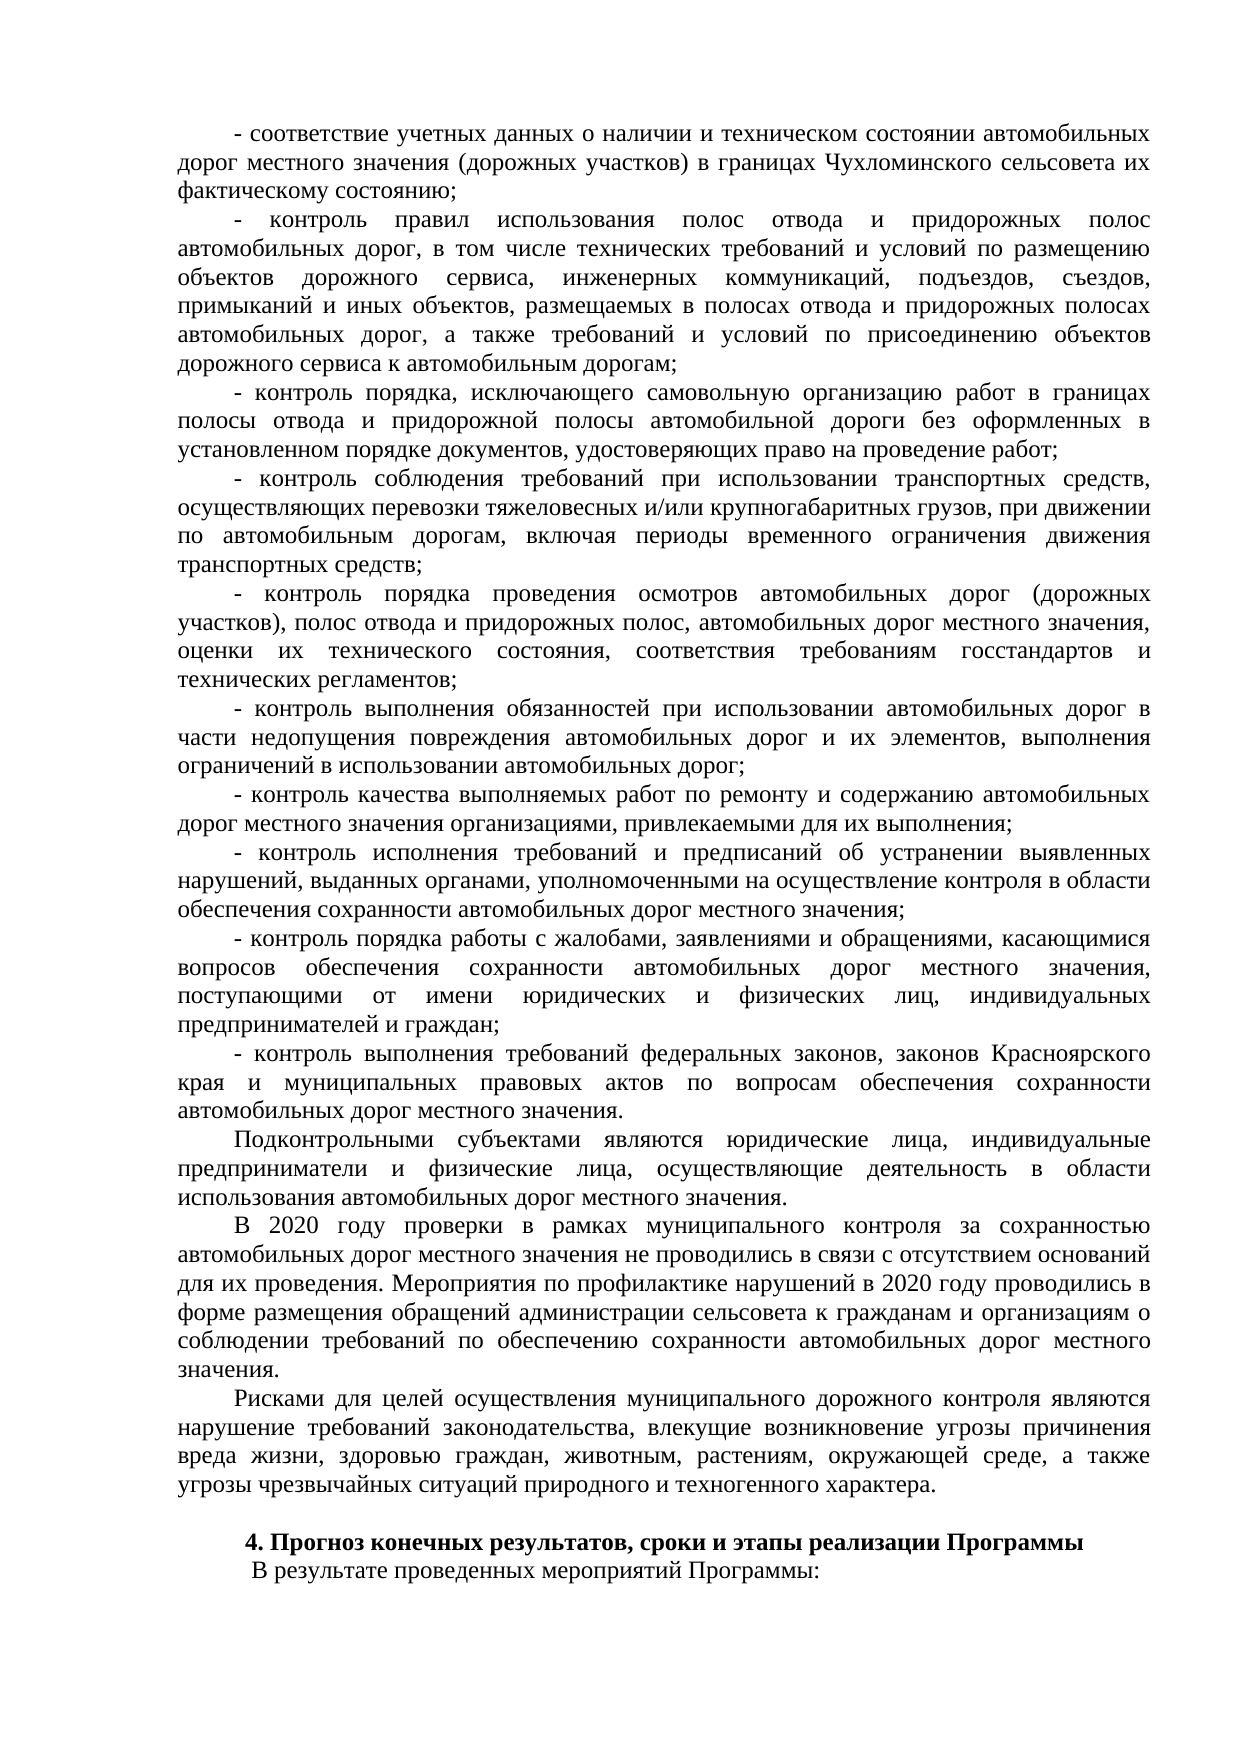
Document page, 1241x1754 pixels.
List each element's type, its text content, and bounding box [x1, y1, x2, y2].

text В результате проведенных мероприятий Программы: [177, 1556, 1152, 1584]
text В 2020 году проверки в рамках муниципального контроля за сохранностью автомобильных дорог местного значения не проводились в связи с отсутствием оснований для их проведения. Мероприятия по профилактике нарушений в 2020 году проводились в форме размещения обращений администрации сельсовета к гражданам и организациям о соблюдении требований по обеспечению сохранности автомобильных дорог местного значения. [177, 1211, 1152, 1383]
text - контроль исполнения требований и предписаний об устранении выявленных нарушений, выданных органами, уполномоченными на осуществление контроля в области обеспечения сохранности автомобильных дорог местного значения; [177, 837, 1152, 923]
text Рисками для целей осуществления муниципального дорожного контроля являются нарушение требований законодательства, влекущие возникновение угрозы причинения вреда жизни, здоровью граждан, животным, растениям, окружающей среде, а также угрозы чрезвычайных ситуаций природного и техногенного характера. [177, 1383, 1152, 1498]
text - контроль выполнения требований федеральных законов, законов Красноярского края и муниципальных правовых актов по вопросам обеспечения сохранности автомобильных дорог местного значения. [177, 1038, 1152, 1124]
text - контроль качества выполняемых работ по ремонту и содержанию автомобильных дорог местного значения организациями, привлекаемыми для их выполнения; [177, 779, 1152, 837]
text Подконтрольными субъектами являются юридические лица, индивидуальные предприниматели и физические лица, осуществляющие деятельность в области использования автомобильных дорог местного значения. [177, 1124, 1152, 1211]
text - контроль порядка проведения осмотров автомобильных дорог (дорожных участков), полос отвода и придорожных полос, автомобильных дорог местного значения, оценки их технического состояния, соответствия требованиям госстандартов и технических регламентов; [177, 578, 1152, 693]
text - контроль соблюдения требований при использовании транспортных средств, осуществляющих перевозки тяжеловесных и/или крупногабаритных грузов, при движении по автомобильным дорогам, включая периоды временного ограничения движения транспортных средств; [177, 463, 1152, 578]
text - контроль правил использования полос отвода и придорожных полос автомобильных дорог, в том числе технических требований и условий по размещению объектов дорожного сервиса, инженерных коммуникаций, подъездов, съездов, примыканий и иных объектов, размещаемых в полосах отвода и придорожных полосах автомобильных дорог, а также требований и условий по присоединению объектов дорожного сервиса к автомобильным дорогам; [177, 204, 1152, 377]
text - контроль порядка, исключающего самовольную организацию работ в границах полосы отвода и придорожной полосы автомобильной дороги без оформленных в установленном порядке документов, удостоверяющих право на проведение работ; [177, 377, 1152, 463]
text 4. Прогноз конечных результатов, сроки и этапы реализации Программы [177, 1527, 1152, 1556]
text - контроль выполнения обязанностей при использовании автомобильных дорог в части недопущения повреждения автомобильных дорог и их элементов, выполнения ограничений в использовании автомобильных дорог; [177, 693, 1152, 779]
text - соответствие учетных данных о наличии и техническом состоянии автомобильных дорог местного значения (дорожных участков) в границах Чухломинского сельсовета их фактическому состоянию; [177, 118, 1152, 204]
text - контроль порядка работы с жалобами, заявлениями и обращениями, касающимися вопросов обеспечения сохранности автомобильных дорог местного значения, поступающими от имени юридических и физических лиц, индивидуальных предпринимателей и граждан; [177, 923, 1152, 1038]
